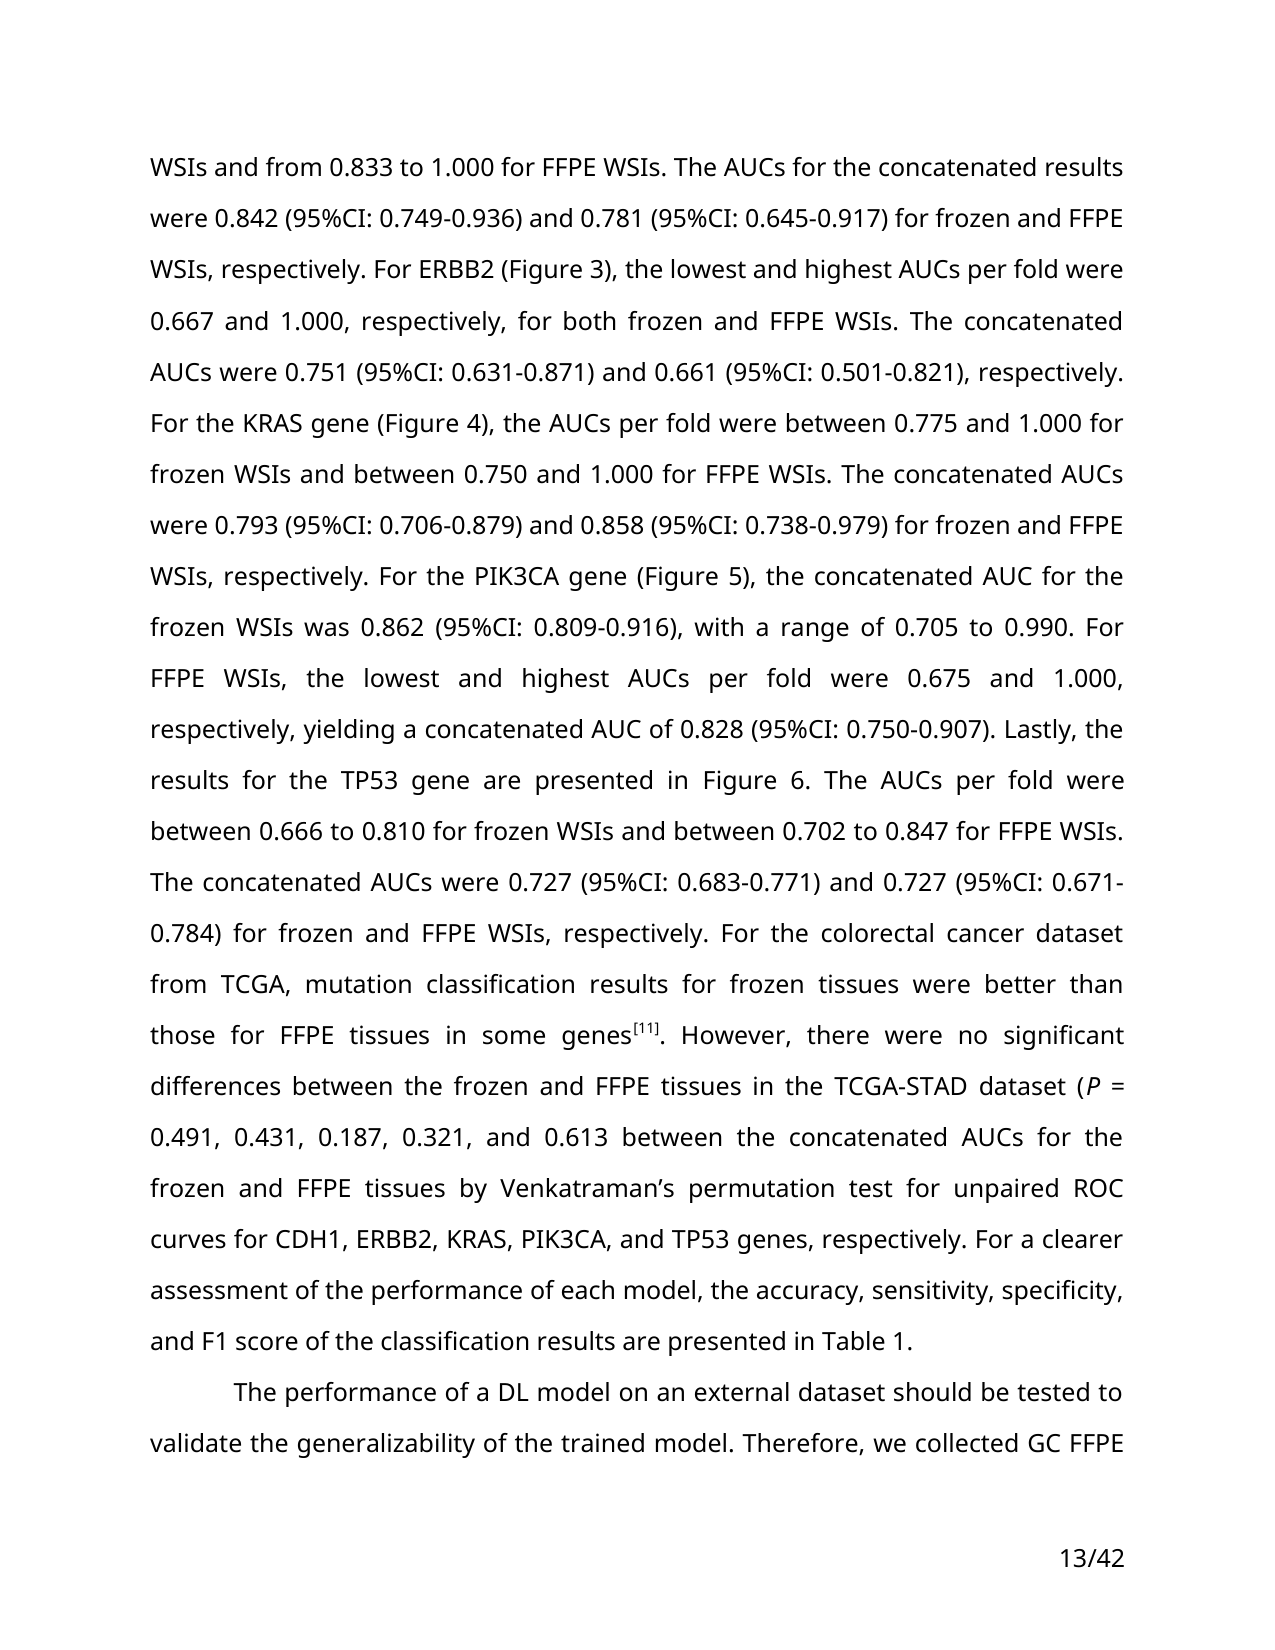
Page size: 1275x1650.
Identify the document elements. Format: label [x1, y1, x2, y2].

text [150, 150, 1125, 1358]
text [150, 1375, 1125, 1460]
